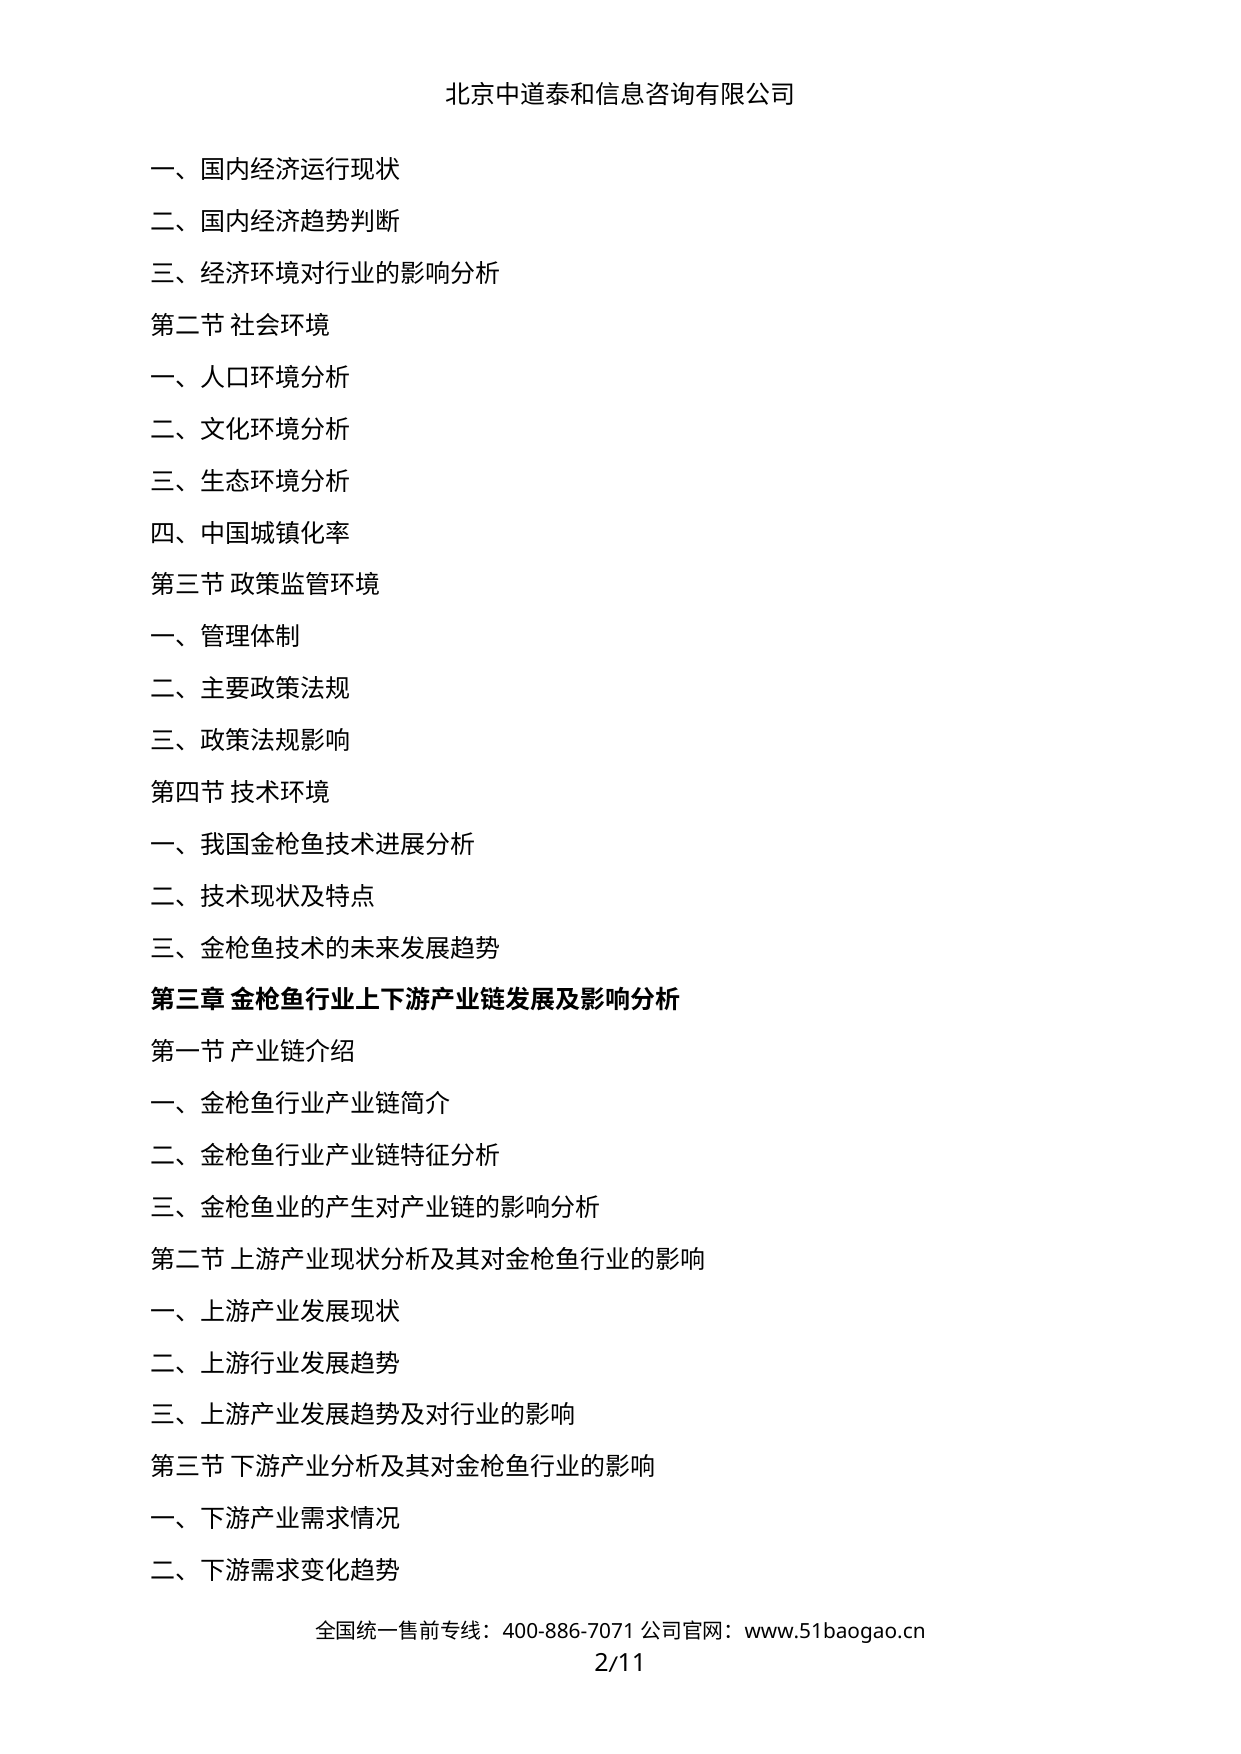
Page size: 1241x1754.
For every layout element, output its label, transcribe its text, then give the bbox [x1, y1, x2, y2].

text 三、金枪鱼业的产生对产业链的影响分析 [150, 1187, 1090, 1224]
text 第三节 下游产业分析及其对金枪鱼行业的影响 [150, 1447, 1090, 1483]
text 第二节 上游产业现状分析及其对金枪鱼行业的影响 [150, 1239, 1090, 1276]
text 二、金枪鱼行业产业链特征分析 [150, 1136, 1090, 1172]
text 一、我国金枪鱼技术进展分析 [150, 824, 1090, 861]
text 二、技术现状及特点 [150, 876, 1090, 912]
text 一、金枪鱼行业产业链简介 [150, 1084, 1090, 1120]
text 三、经济环境对行业的影响分析 [150, 254, 1090, 290]
text 第四节 技术环境 [150, 772, 1090, 809]
text 二、主要政策法规 [150, 669, 1090, 705]
text 二、上游行业发展趋势 [150, 1343, 1090, 1379]
text 四、中国城镇化率 [150, 513, 1090, 549]
text 第二节 社会环境 [150, 306, 1090, 342]
text 二、文化环境分析 [150, 409, 1090, 446]
text 第三节 政策监管环境 [150, 565, 1090, 601]
text 三、金枪鱼技术的未来发展趋势 [150, 928, 1090, 964]
text 第三章 金枪鱼行业上下游产业链发展及影响分析 [150, 980, 1090, 1016]
text 三、政策法规影响 [150, 721, 1090, 757]
text 二、下游需求变化趋势 [150, 1551, 1090, 1587]
text 第一节 产业链介绍 [150, 1032, 1090, 1068]
text 二、国内经济趋势判断 [150, 202, 1090, 238]
text 一、下游产业需求情况 [150, 1499, 1090, 1535]
text 三、生态环境分析 [150, 461, 1090, 497]
text 三、上游产业发展趋势及对行业的影响 [150, 1395, 1090, 1431]
text 一、人口环境分析 [150, 357, 1090, 394]
text 一、管理体制 [150, 617, 1090, 653]
text 一、国内经济运行现状 [150, 150, 1090, 186]
text 一、上游产业发展现状 [150, 1291, 1090, 1327]
